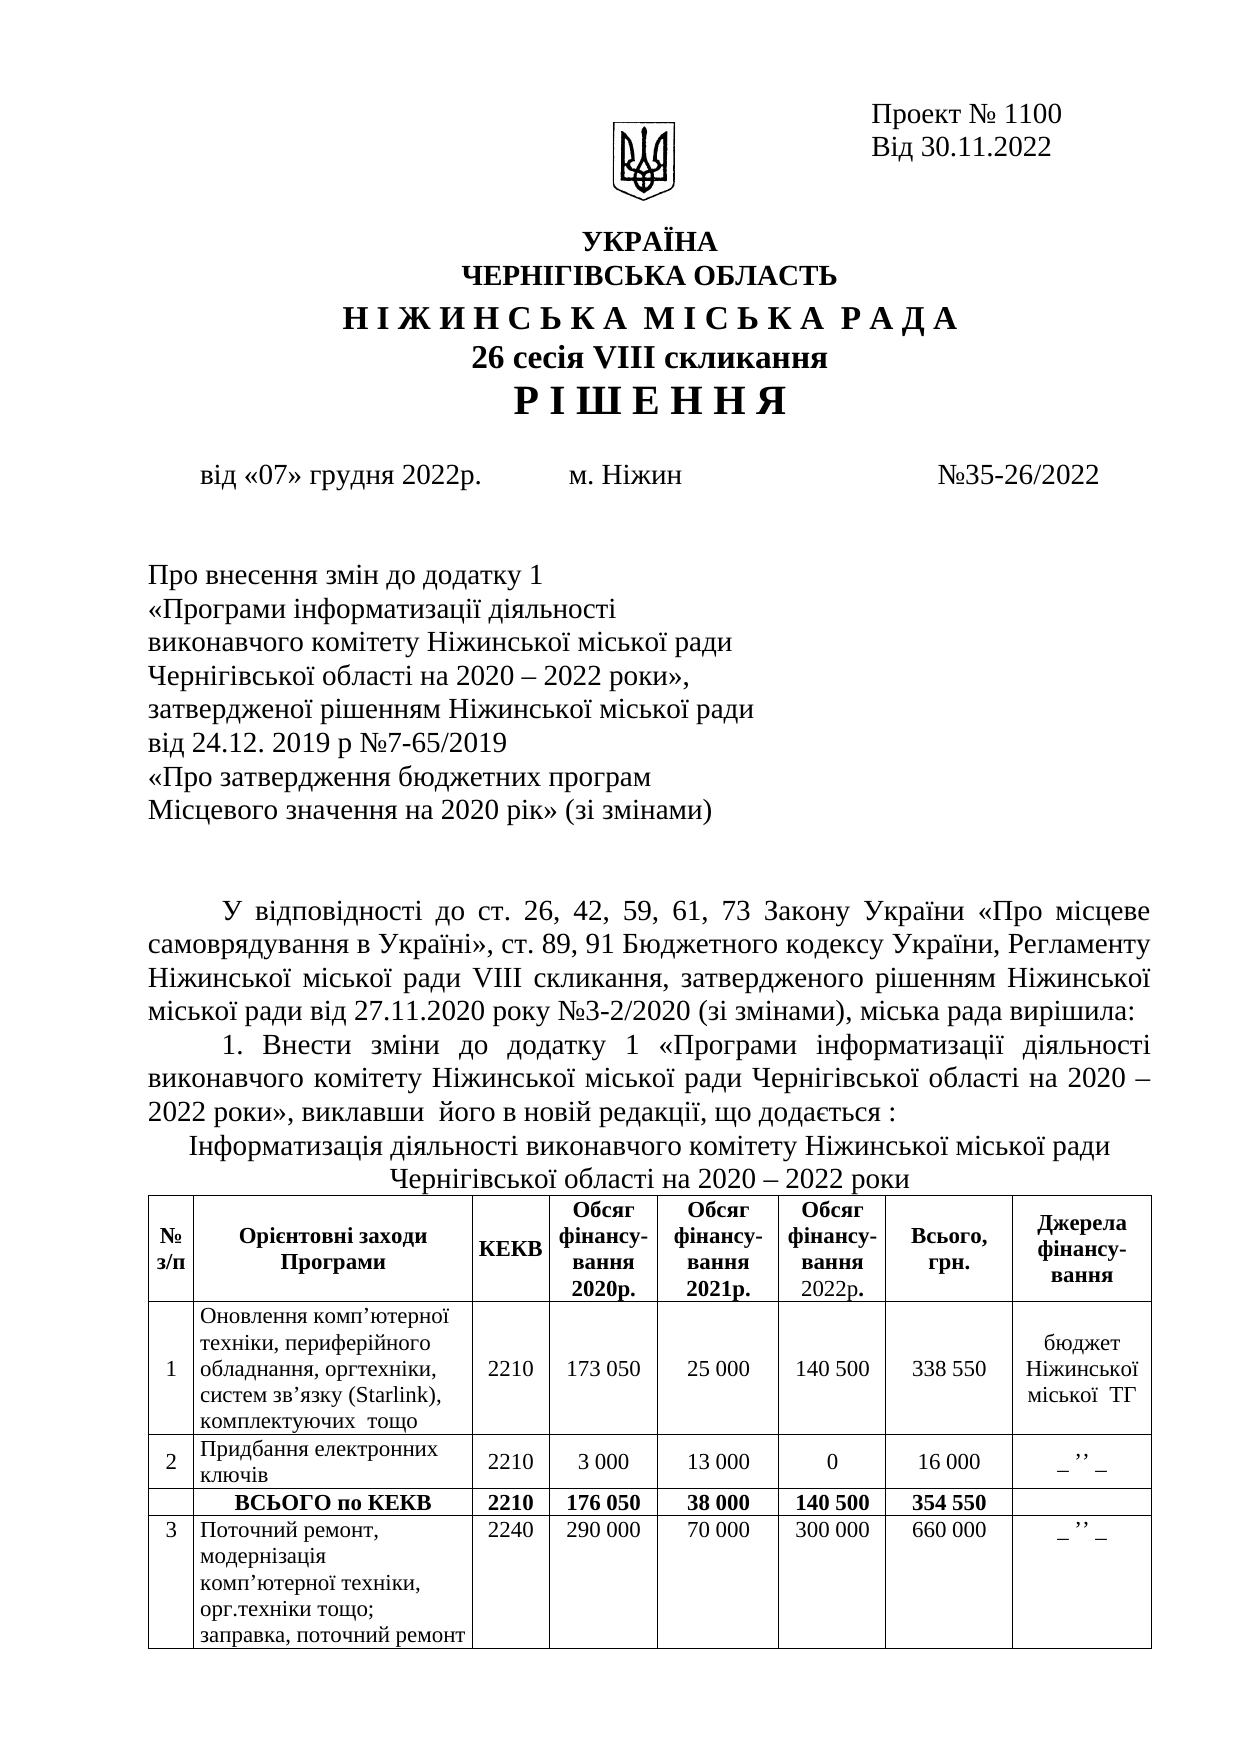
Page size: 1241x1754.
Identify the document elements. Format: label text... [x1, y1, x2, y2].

text від 24.12. 2019 р №7-65/2019 [148, 725, 1227, 759]
table_header Обсяг фінансу-вання 2022р. [779, 1196, 885, 1301]
text Про внесення змін до додатку 1 [148, 557, 1227, 591]
table_cell 70 000 [658, 1516, 778, 1648]
text Р І Ш Е Н Н Я [148, 375, 1152, 423]
subtitle Н І Ж И Н С Ь К А М І С Ь К А Р А Д А [148, 299, 1152, 337]
table_cell [1013, 1489, 1151, 1515]
table_cell 2240 [473, 1516, 549, 1648]
text Чернігівської області на 2020 – 2022 роки [148, 1161, 1152, 1195]
table_cell 2210 [473, 1489, 549, 1515]
table_cell 173 050 [550, 1302, 657, 1434]
table_header Обсяг фінансу-вання 2021р. [658, 1196, 778, 1301]
table_header № з/п [149, 1196, 193, 1301]
table_cell Оновлення комп’ютерної техніки, периферійного обладнання, оргтехніки, систем зв’язку (Starlink), комплектуючих тощо [194, 1302, 472, 1434]
text «Програми інформатизації діяльності [148, 591, 1227, 624]
table_header Джерела фінансу-вання [1013, 1196, 1151, 1301]
table_cell 176 050 [550, 1489, 657, 1515]
text У відповідності до ст. 26, 42, 59, 61, 73 Закону України «Про місцеве самоврядування в Україні», ст. 89, 91 Бюджетного кодексу України, Регламенту Ніжинської міської ради VІІI скликання, затвердженого рішенням Ніжинської міської ради від 27.11.2020 року №3-2/2020 (зі змінами), міська рада вирішила: [148, 893, 1152, 1027]
text «Про затвердження бюджетних програм [148, 759, 1227, 792]
text 1. Внести зміни до додатку 1 «Програми інформатизації діяльності виконавчого комітету Ніжинської міської ради Чернігівської області на 2020 – 2022 роки», виклавши його в новій редакції, що додається : [148, 1027, 1152, 1128]
table_header КЕКВ [473, 1196, 549, 1301]
table_cell 3 [149, 1516, 193, 1648]
table_cell 2210 [473, 1302, 549, 1434]
text Чернігівської області на 2020 – 2022 роки», [148, 658, 1227, 692]
text УКРАЇНА [148, 224, 1152, 258]
table_header Всього, грн. [886, 1196, 1012, 1301]
text ЧЕРНІГІВСЬКА ОБЛАСТЬ [148, 258, 1152, 291]
table_cell ВСЬОГО по КЕКВ [194, 1489, 472, 1515]
picture [612, 122, 676, 201]
text Інформатизація діяльності виконавчого комітету Ніжинської міської ради [148, 1128, 1152, 1161]
table_cell 2210 [473, 1435, 549, 1488]
table_cell 2 [149, 1435, 193, 1488]
table_header Орієнтовні заходи Програми [194, 1196, 472, 1301]
text виконавчого комітету Ніжинської міської ради [148, 624, 1227, 658]
table_cell 354 550 [886, 1489, 1012, 1515]
table_cell 338 550 [886, 1302, 1012, 1434]
table_cell бюджет Ніжинської міської ТГ [1013, 1302, 1151, 1434]
table_cell _ ’’ _ [1013, 1516, 1151, 1648]
table_cell 16 000 [886, 1435, 1012, 1488]
table_cell 0 [779, 1435, 885, 1488]
table_cell _ ’’ _ [1013, 1435, 1151, 1488]
text від «07» грудня 2022р. м. Ніжин №35-26/2022 [148, 457, 1152, 490]
table_cell 140 500 [779, 1489, 885, 1515]
table_cell [149, 1489, 193, 1515]
table_cell 660 000 [886, 1516, 1012, 1648]
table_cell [194, 1516, 472, 1648]
table_cell 1 [149, 1302, 193, 1434]
table_cell 3 000 [550, 1435, 657, 1488]
table_cell 300 000 [779, 1516, 885, 1648]
table_cell 290 000 [550, 1516, 657, 1648]
table_header Обсяг фінансу-вання 2020р. [550, 1196, 657, 1301]
table_cell 25 000 [658, 1302, 778, 1434]
text Місцевого значення на 2020 рік» (зі змінами) [148, 792, 1227, 826]
table_cell 38 000 [658, 1489, 778, 1515]
table_cell 13 000 [658, 1435, 778, 1488]
text 26 сесія VIII скликання [148, 337, 1152, 375]
text затвердженої рішенням Ніжинської міської ради [148, 692, 1227, 725]
table_cell 140 500 [779, 1302, 885, 1434]
table_cell Придбання електронних ключів [194, 1435, 472, 1488]
